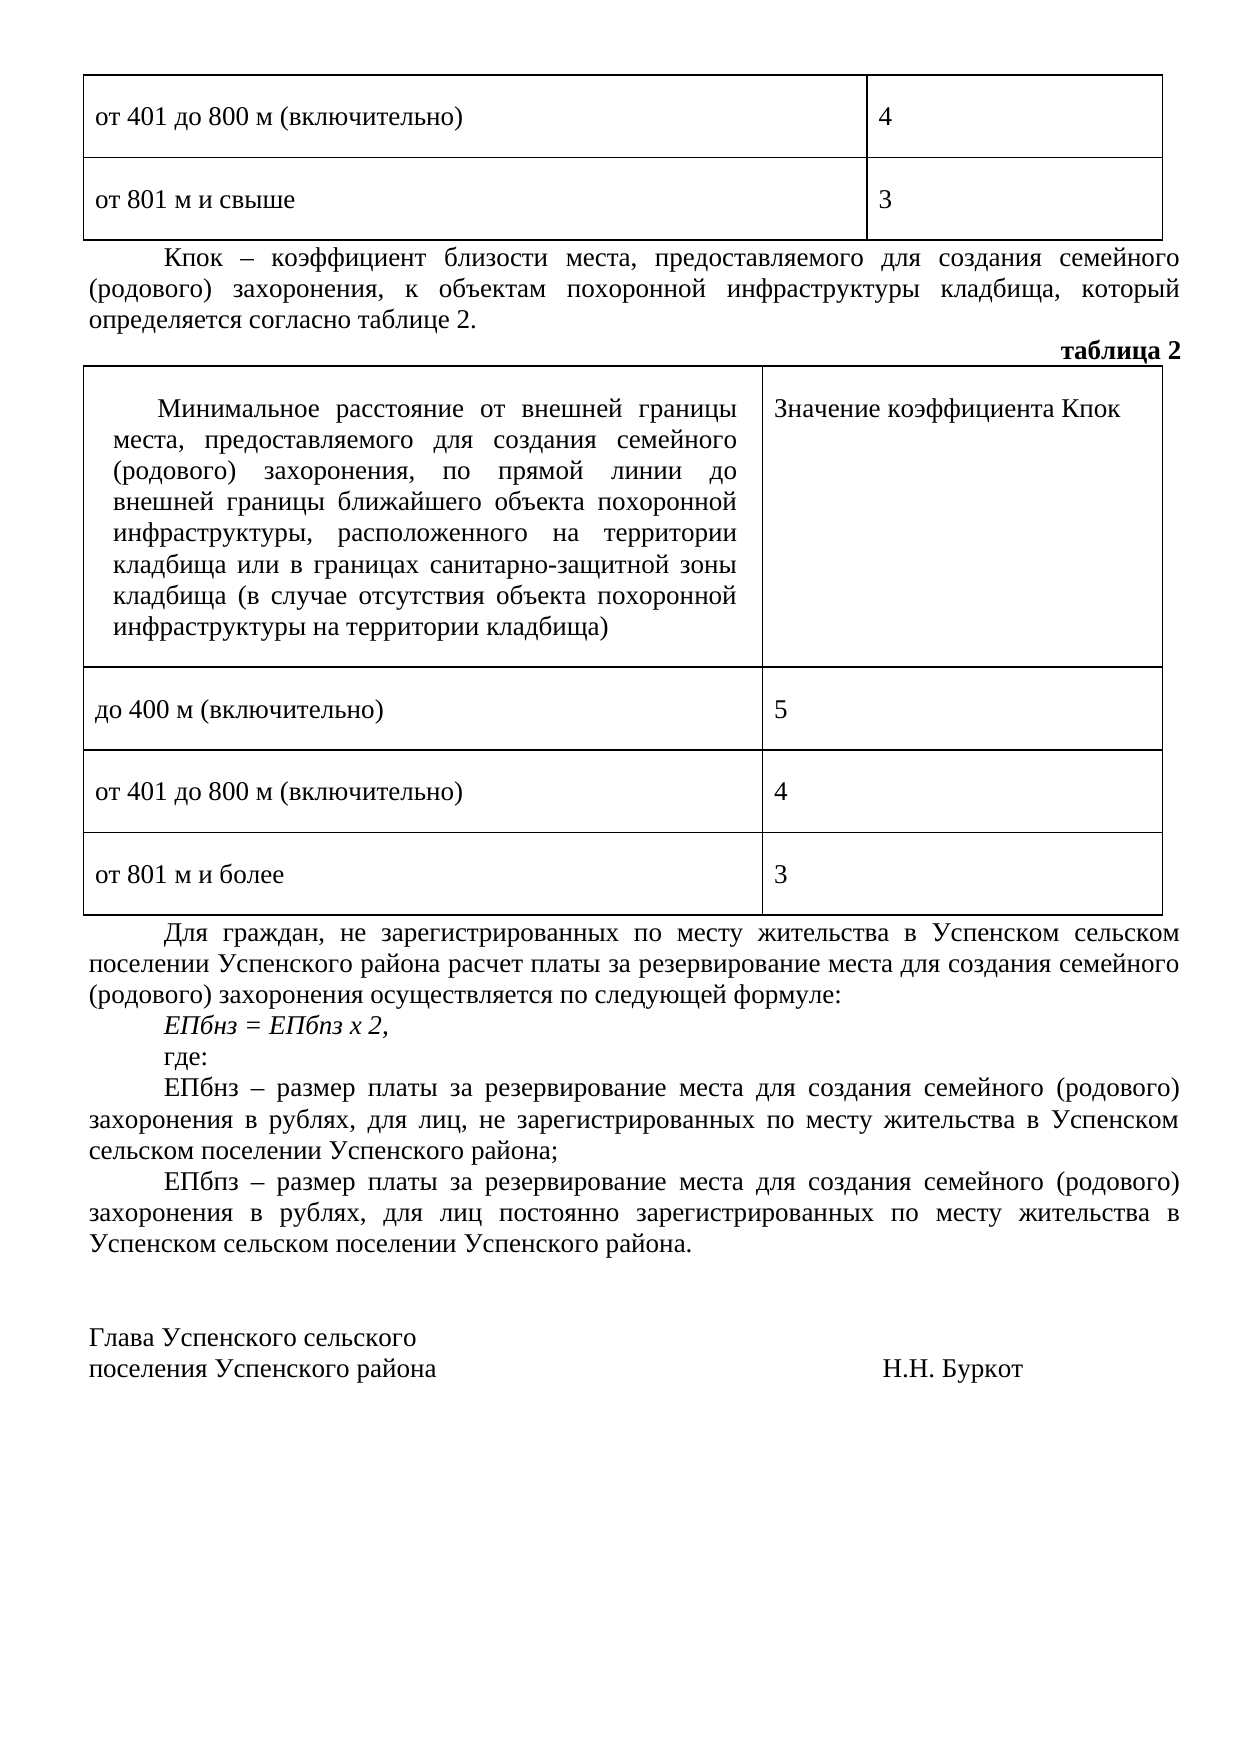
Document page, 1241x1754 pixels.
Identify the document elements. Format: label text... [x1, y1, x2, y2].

table_cell 3 [763, 833, 1162, 914]
table_cell до 400 м (включительно) [84, 668, 762, 749]
text ЕПбнз = ЕПбпз х 2, [88, 1009, 1181, 1040]
text где: [88, 1040, 1181, 1072]
table_cell 3 [868, 158, 1162, 239]
table_cell от 401 до 800 м (включительно) [84, 751, 762, 832]
text Глава Успенского сельского [88, 1321, 1181, 1352]
text таблица 2 [88, 334, 1181, 365]
table_cell 4 [868, 76, 1162, 157]
text поселения Успенского района Н.Н. Буркот [88, 1352, 1181, 1383]
table_header Минимальное расстояние от внешней границы места, предоставляемого для создания семейного (родового) захоронения, по прямой линии до внешней границы ближайшего объекта похоронной инфраструктуры, расположенного на территории кладбища или в границах санитарно-защитной зоны кладбища (в случае отсутствия объекта похоронной инфраструктуры на территории кладбища) [84, 367, 762, 666]
table_cell от 401 до 800 м (включительно) [84, 76, 866, 157]
text ЕПбпз – размер платы за резервирование места для создания семейного (родового) захоронения в рублях, для лиц постоянно зарегистрированных по месту жительства в Успенском сельском поселении Успенского района. [88, 1165, 1181, 1258]
table_cell от 801 м и более [84, 833, 762, 914]
table_cell 5 [763, 668, 1162, 749]
table_cell 4 [763, 751, 1162, 832]
text Кпок – коэффициент близости места, предоставляемого для создания семейного (родового) захоронения, к объектам похоронной инфраструктуры кладбища, который определяется согласно таблице 2. [88, 241, 1181, 334]
table_cell от 801 м и свыше [84, 158, 866, 239]
table_header Значение коэффициента Кпок [763, 367, 1162, 666]
text Для граждан, не зарегистрированных по месту жительства в Успенском сельском поселении Успенского района расчет платы за резервирование места для создания семейного (родового) захоронения осуществляется по следующей формуле: [88, 916, 1181, 1009]
text ЕПбнз – размер платы за резервирование места для создания семейного (родового) захоронения в рублях, для лиц, не зарегистрированных по месту жительства в Успенском сельском поселении Успенского района; [88, 1072, 1181, 1165]
